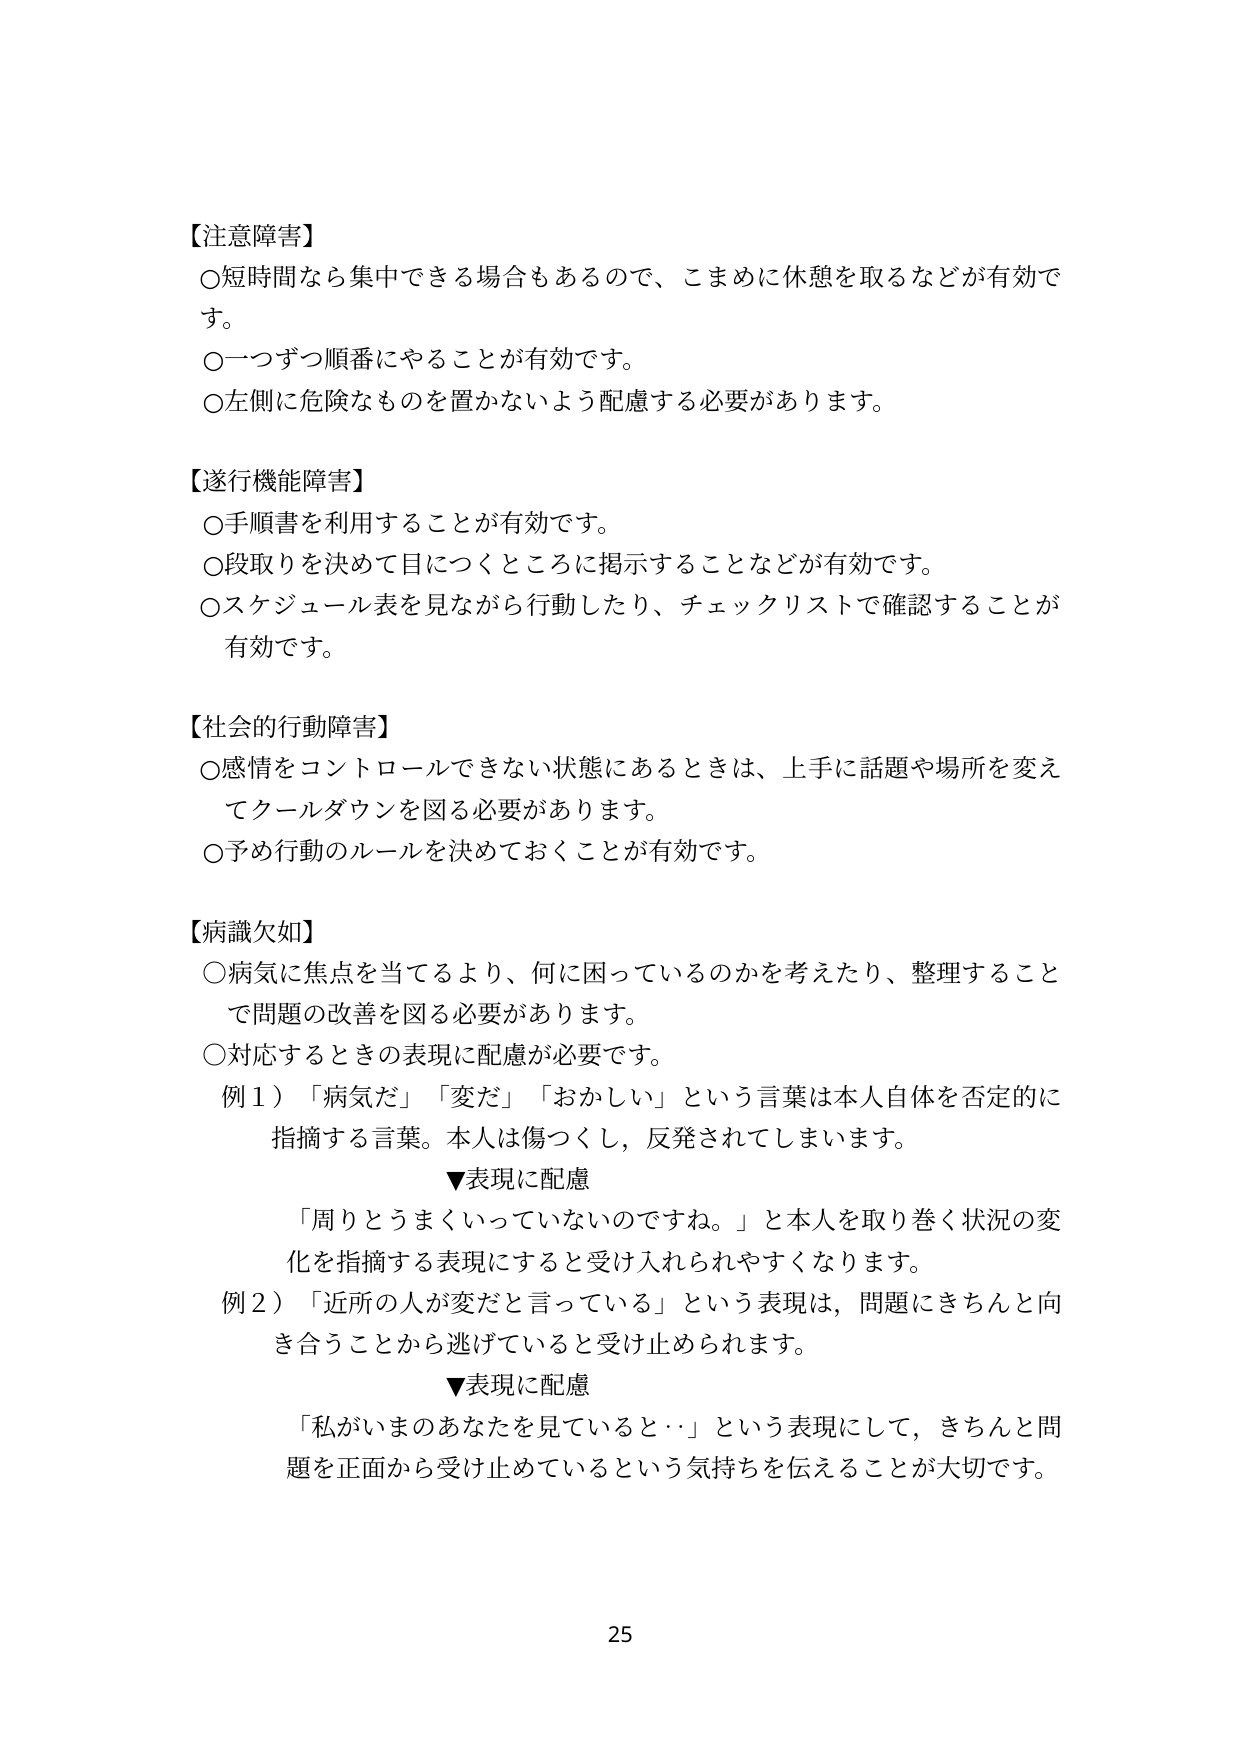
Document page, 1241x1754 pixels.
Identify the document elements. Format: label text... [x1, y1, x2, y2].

text ○感情をコントロールできない状態にあるときは、上手に話題や場所を変えてクールダウンを図る必要があります。 [199, 749, 1063, 826]
text ▼表現に配慮 [221, 1366, 1063, 1402]
text 例１）「病気だ」「変だ」「おかしい」という言葉は本人自体を否定的に指摘する言葉。本人は傷つくし，反発されてしまいます。 [221, 1077, 1063, 1154]
text 「周りとうまくいっていないのですね。」と本人を取り巻く状況の変化を指摘する表現にすると受け入れられやすくなります。 [287, 1201, 1063, 1278]
text 「私がいまのあなたを見ていると‥」という表現にして，きちんと問題を正面から受け止めているという気持ちを伝えることが大切です。 [287, 1407, 1063, 1484]
text ▼表現に配慮 [221, 1160, 1063, 1196]
text ○段取りを決めて目につくところに掲示することなどが有効です。 [177, 545, 1063, 581]
text ○スケジュール表を見ながら行動したり、チェックリストで確認することが 有効です。 [199, 586, 1063, 663]
text ○対応するときの表現に配慮が必要です。 [177, 1036, 1063, 1072]
text ○一つずつ順番にやることが有効です。 [177, 340, 1063, 376]
text 【注意障害】 [177, 216, 1063, 252]
text ○予め行動のルールを決めておくことが有効です。 [177, 832, 1063, 868]
text 例２）「近所の人が変だと言っている」という表現は，問題にきちんと向き合うことから逃げていると受け止められます。 [221, 1283, 1063, 1361]
text 【社会的行動障害】 [177, 708, 1063, 744]
text ○短時間なら集中できる場合もあるので、こまめに休憩を取るなどが有効です。 [199, 258, 1063, 335]
text 【遂行機能障害】 [177, 462, 1063, 498]
text ○病気に焦点を当てるより、何に困っているのかを考えたり、整理することで問題の改善を図る必要があります。 [177, 953, 1063, 1031]
text ○左側に危険なものを置かないよう配慮する必要があります。 [177, 382, 1063, 418]
text 【病識欠如】 [177, 912, 1063, 948]
text ○手順書を利用することが有効です。 [177, 503, 1063, 539]
